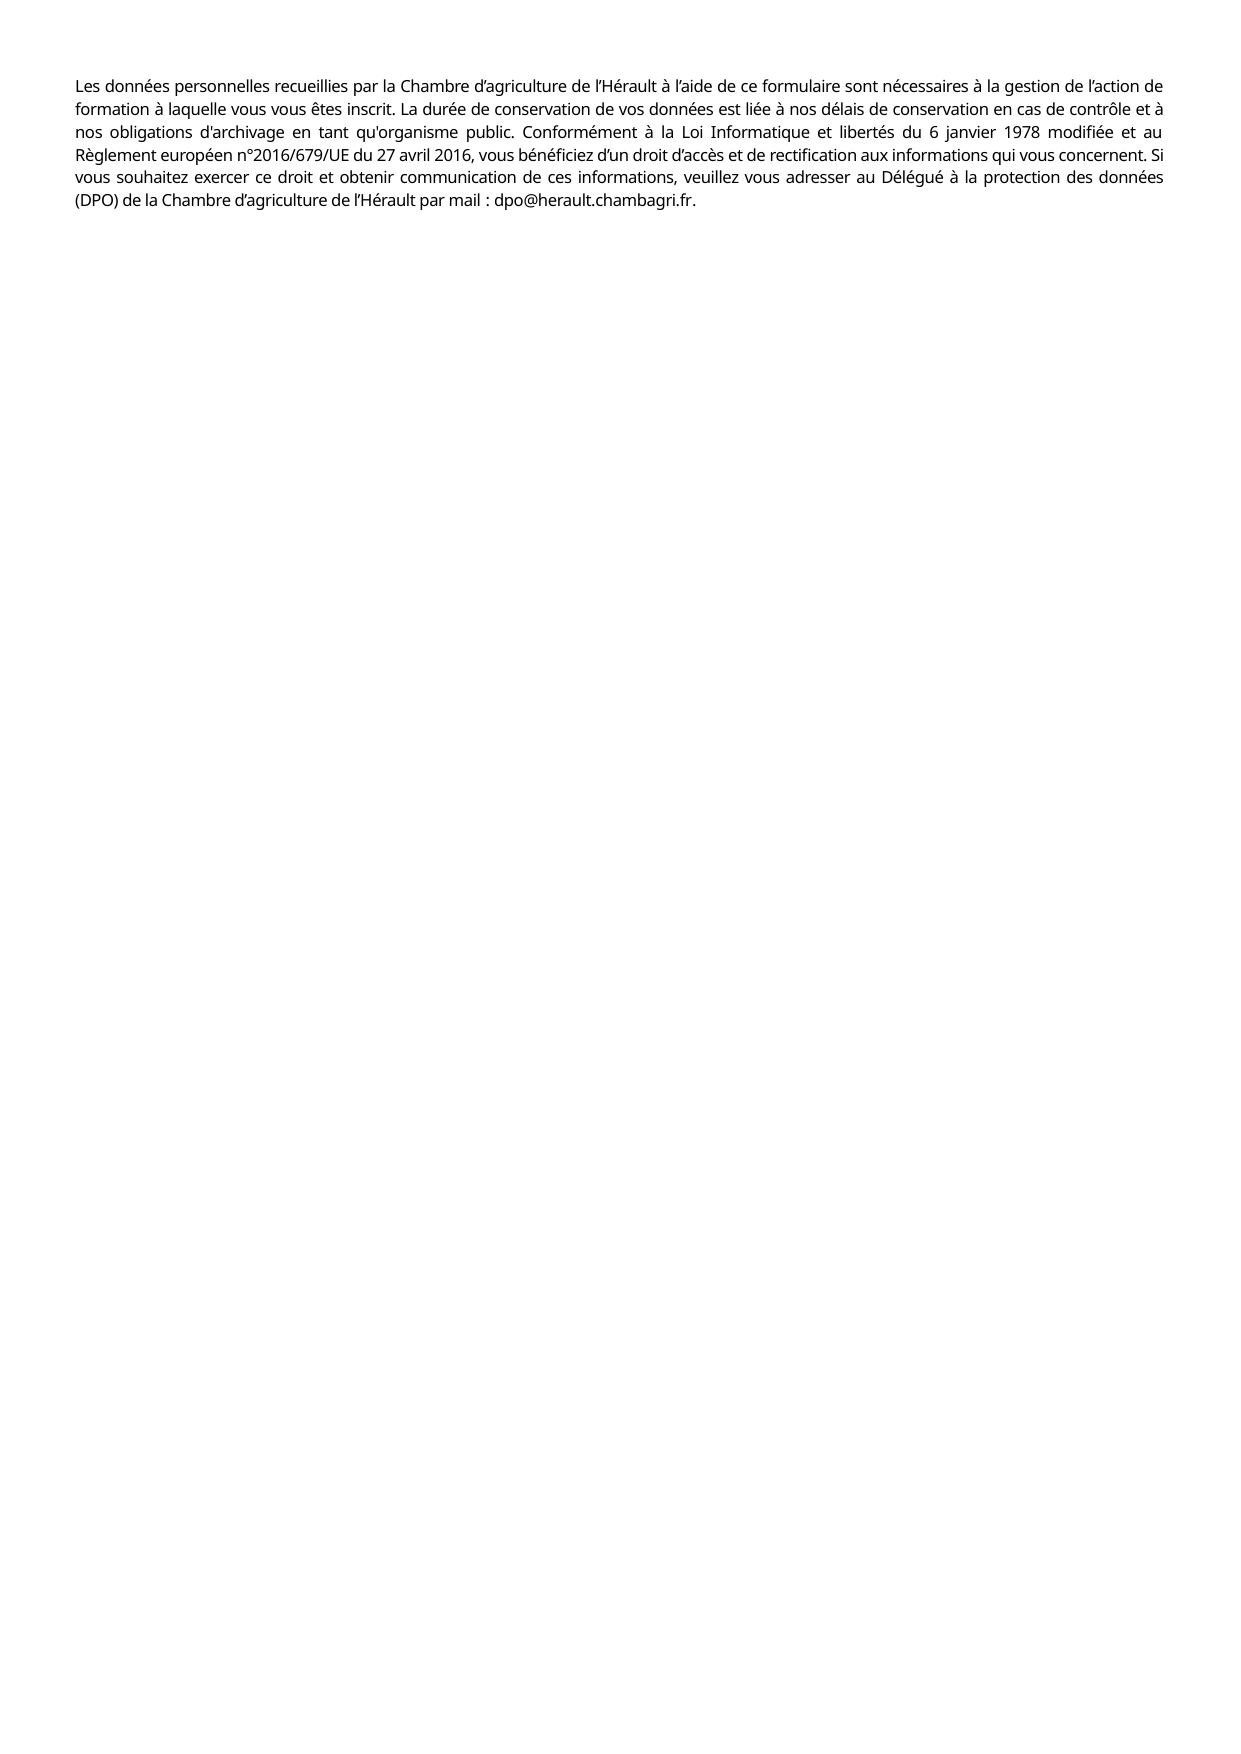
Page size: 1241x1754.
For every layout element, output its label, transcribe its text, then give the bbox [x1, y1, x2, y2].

text Les données personnelles recueillies par la Chambre d’agriculture de l’Hérault à l’aide de ce formulaire sont nécessaires à la gestion de l’action de formation à laquelle vous vous êtes inscrit. La durée de conservation de vos données est liée à nos délais de conservation en cas de contrôle et à nos obligations d'archivage en tant qu'organisme public. Conformément à la Loi Informatique et libertés du 6 janvier 1978 modifiée et au Règlement européen n°2016/679/UE du 27 avril 2016, vous bénéficiez d’un droit d’accès et de rectification aux informations qui vous concernent. Si vous souhaitez exercer ce droit et obtenir communication de ces informations, veuillez vous adresser au Délégué à la protection des données (DPO) de la Chambre d’agriculture de l’Hérault par mail : dpo@herault.chambagri.fr. [75, 75, 1165, 211]
